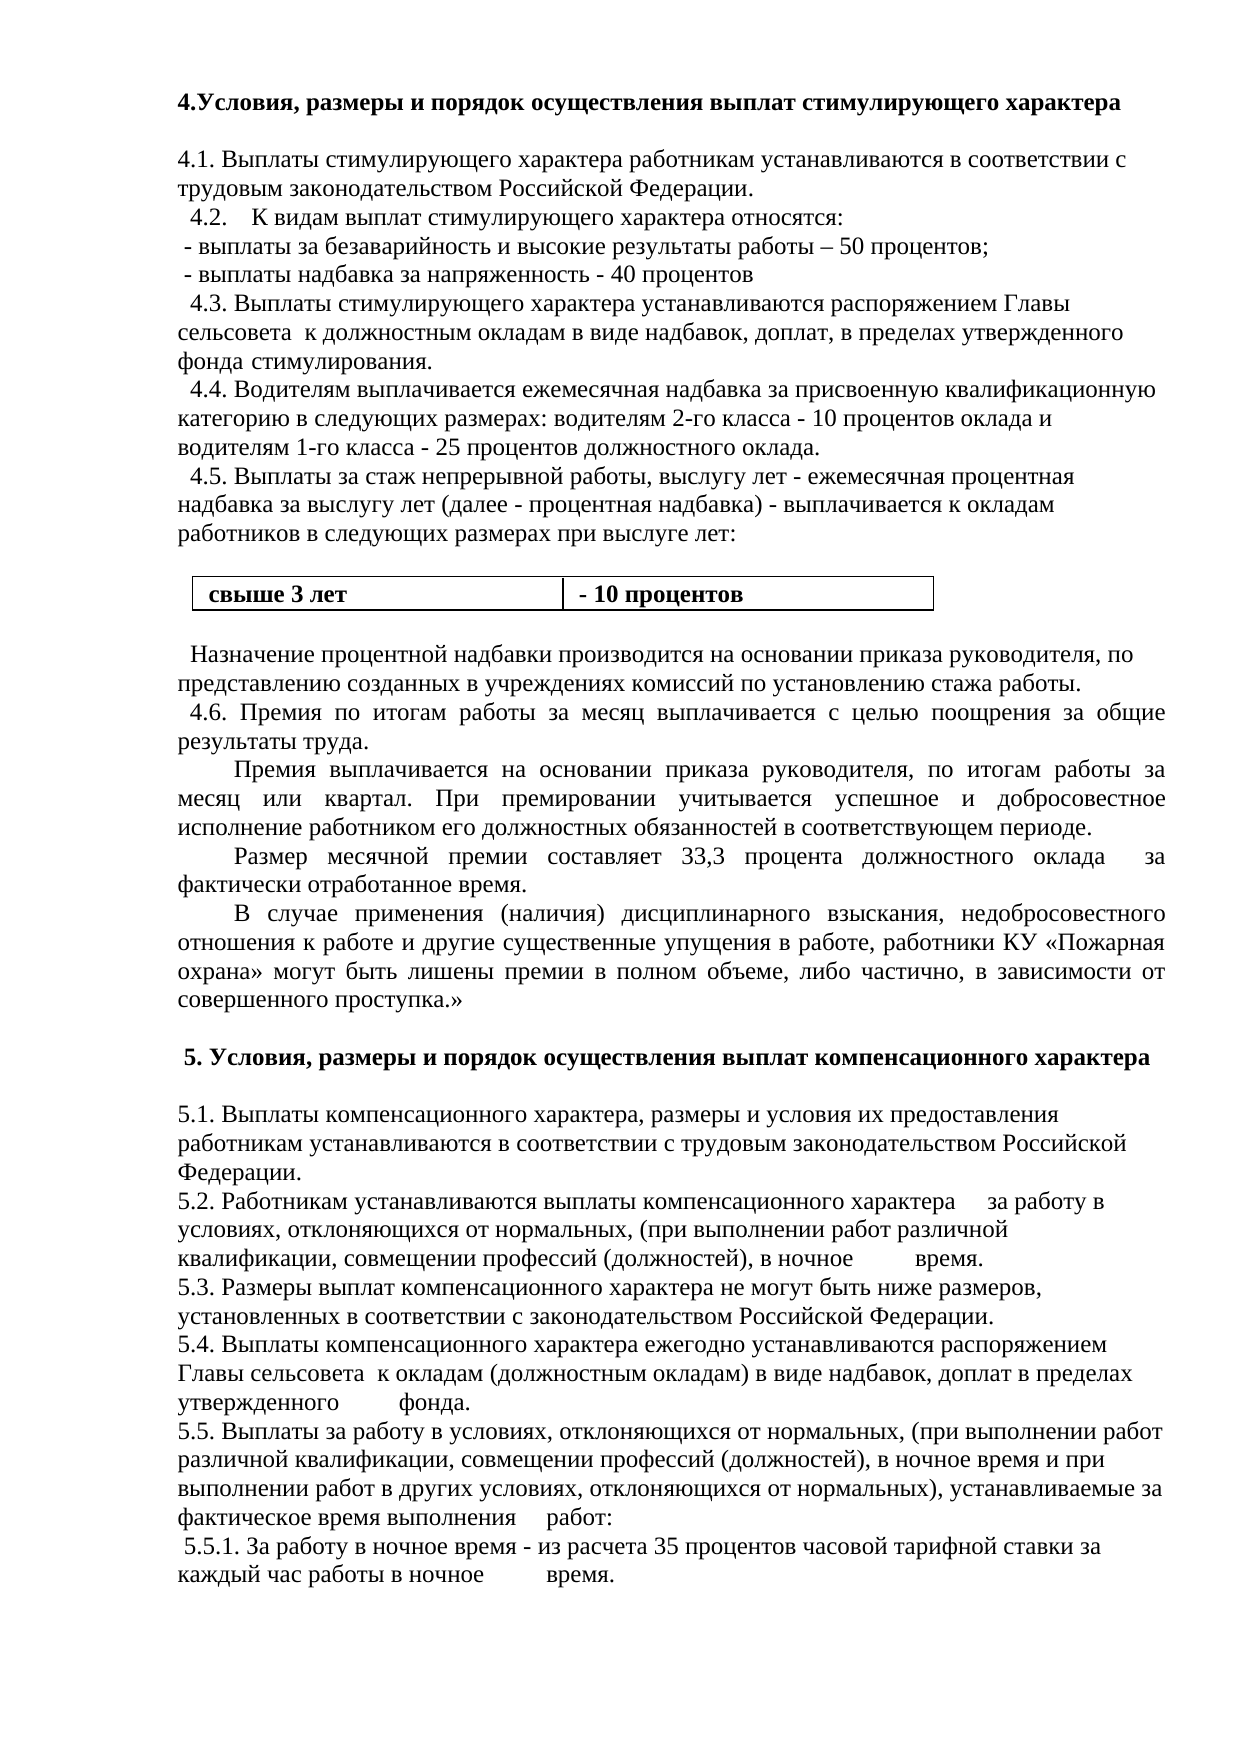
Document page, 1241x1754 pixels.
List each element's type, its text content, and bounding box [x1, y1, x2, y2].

text 5. Условия, размеры и порядок осуществления выплат компенсационного характера [177, 1042, 1167, 1071]
table_header свыше 3 лет [193, 577, 563, 609]
table_header - 10 процентов [564, 577, 933, 609]
text Размер месячной премии составляет 33,3 процента должностного оклада за фактически отработанное время. [177, 841, 1167, 898]
text 4.1. Выплаты стимулирующего характера работникам устанавливаются в соответствии с трудовым законодательством Российской Федерации. [177, 144, 1167, 202]
text 4.4. Водителям выплачивается ежемесячная надбавка за присвоенную квалификационную категорию в следующих размерах: водителям 2-го класса - 10 процентов оклада и водителям 1-го класса - 25 процентов должностного оклада. 4.5. Выплаты за стаж непрерывной работы, выслугу лет - ежемесячная процентная надбавка за выслугу лет (далее - процентная надбавка) - выплачивается к окладам работников в следующих размерах при выслуге лет: [177, 374, 1167, 547]
text 5.5.1. За работу в ночное время - из расчета 35 процентов часовой тарифной ставки за каждый час работы в ночное время. [177, 1531, 1167, 1617]
text 4.6. Премия по итогам работы за месяц выплачивается с целью поощрения за общие результаты труда. [177, 697, 1167, 754]
text 5.1. Выплаты компенсационного характера, размеры и условия их предоставления работникам устанавливаются в соответствии с трудовым законодательством Российской Федерации. 5.2. Работникам устанавливаются выплаты компенсационного характера за работу в условиях, отклоняющихся от нормальных, (при выполнении работ различной квалификации, совмещении профессий (должностей), в ночное время. 5.3. Размеры выплат компенсационного характера не могут быть ниже размеров, установленных в соответствии с законодательством Российской Федерации. 5.4. Выплаты компенсационного характера ежегодно устанавливаются распоряжением Главы сельсовета к окладам (должностным окладам) в виде надбавок, доплат в пределах утвержденного фонда. [177, 1071, 1167, 1416]
text Назначение процентной надбавки производится на основании приказа руководителя, по представлению созданных в учреждениях комиссий по установлению стажа работы. [177, 639, 1167, 697]
text - выплаты надбавка за напряженность - 40 процентов [177, 259, 1167, 288]
text 4.2. К видам выплат стимулирующего характера относятся: [177, 202, 1167, 231]
text 5.5. Выплаты за работу в условиях, отклоняющихся от нормальных, (при выполнении работ различной квалификации, совмещении профессий (должностей), в ночное время и при выполнении работ в других условиях, отклоняющихся от нормальных), устанавливаемые за фактическое время выполнения работ: [177, 1416, 1167, 1531]
text - выплаты за безаварийность и высокие результаты работы – 50 процентов; [177, 231, 1167, 259]
text 4.3. Выплаты стимулирующего характера устанавливаются распоряжением Главы сельсовета к должностным окладам в виде надбавок, доплат, в пределах утвержденного фонда стимулирования. [177, 288, 1167, 374]
text Премия выплачивается на основании приказа руководителя, по итогам работы за месяц или квартал. При премировании учитывается успешное и добросовестное исполнение работником его должностных обязанностей в соответствующем периоде. [177, 754, 1167, 841]
text 4.Условия, размеры и порядок осуществления выплат стимулирующего характера [177, 87, 1167, 116]
text В случае применения (наличия) дисциплинарного взыскания, недобросовестного отношения к работе и другие существенные упущения в работе, работники КУ «Пожарная охрана» могут быть лишены премии в полном объеме, либо частично, в зависимости от совершенного проступка.» [177, 898, 1167, 1013]
